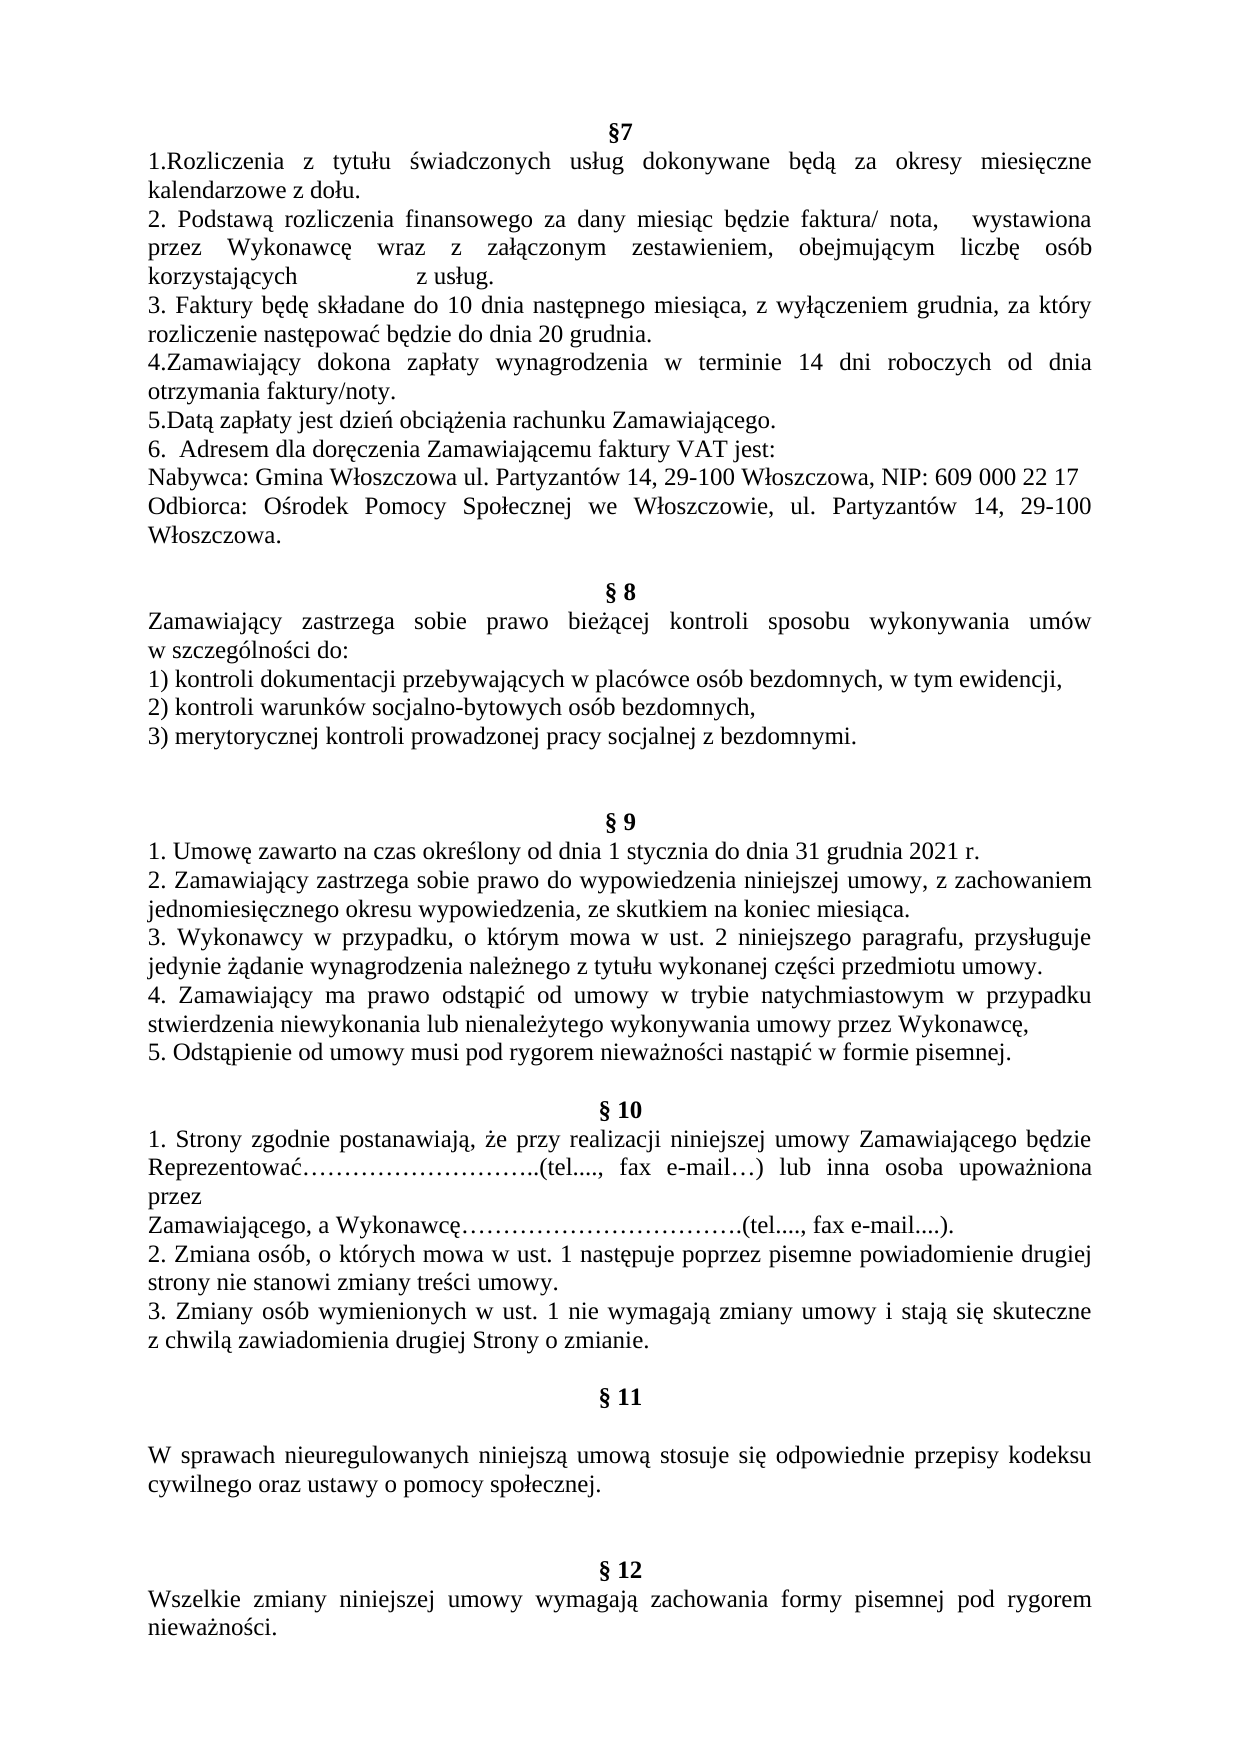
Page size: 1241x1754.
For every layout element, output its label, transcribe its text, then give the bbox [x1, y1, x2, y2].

text § 9 [148, 807, 1093, 836]
text 3. Zmiany osób wymienionych w ust. 1 nie wymagają zmiany umowy i stają się skuteczne z chwilą zawiadomienia drugiej Strony o zmianie. [148, 1296, 1093, 1354]
text § 8 [148, 577, 1093, 606]
text 4. Zamawiający ma prawo odstąpić od umowy w trybie natychmiastowym w przypadku stwierdzenia niewykonania lub nienależytego wykonywania umowy przez Wykonawcę, [148, 980, 1093, 1037]
text Wszelkie zmiany niniejszej umowy wymagają zachowania formy pisemnej pod rygorem nieważności. [148, 1584, 1093, 1641]
text Zamawiający zastrzega sobie prawo bieżącej kontroli sposobu wykonywania umów w szczególności do: [148, 606, 1093, 664]
text 2. Podstawą rozliczenia finansowego za dany miesiąc będzie faktura/ nota, wystawiona przez Wykonawcę wraz z załączonym zestawieniem, obejmującym liczbę osób korzystających z usług. [148, 204, 1093, 290]
text 1. Strony zgodnie postanawiają, że przy realizacji niniejszej umowy Zamawiającego będzie Reprezentować………………………..(tel...., fax e-mail…) lub inna osoba upoważniona przez [148, 1124, 1093, 1210]
text Zamawiającego, a Wykonawcę…………………………….(tel...., fax e-mail....). [148, 1210, 1093, 1239]
text § 11 [148, 1382, 1093, 1411]
text 3) merytorycznej kontroli prowadzonej pracy socjalnej z bezdomnymi. [148, 721, 1093, 750]
text 3. Faktury będę składane do 10 dnia następnego miesiąca, z wyłączeniem grudnia, za który rozliczenie następować będzie do dnia 20 grudnia. [148, 290, 1093, 347]
text § 12 [148, 1555, 1093, 1584]
text 2) kontroli warunków socjalno-bytowych osób bezdomnych, [148, 692, 1093, 721]
text 1.Rozliczenia z tytułu świadczonych usług dokonywane będą za okresy miesięczne kalendarzowe z dołu. [148, 146, 1093, 204]
text 5. Odstąpienie od umowy musi pod rygorem nieważności nastąpić w formie pisemnej. [148, 1037, 1093, 1066]
text W sprawach nieuregulowanych niniejszą umową stosuje się odpowiednie przepisy kodeksu cywilnego oraz ustawy o pomocy społecznej. [148, 1440, 1093, 1497]
text Nabywca: Gmina Włoszczowa ul. Partyzantów 14, 29-100 Włoszczowa, NIP: 609 000 22 17 [148, 462, 1093, 491]
text § 10 [148, 1095, 1093, 1124]
text 1. Umowę zawarto na czas określony od dnia 1 stycznia do dnia 31 grudnia 2021 r. [148, 836, 1093, 865]
text Odbiorca: Ośrodek Pomocy Społecznej we Włoszczowie, ul. Partyzantów 14, 29-100 Włoszczowa. [148, 491, 1093, 549]
text 2. Zmiana osób, o których mowa w ust. 1 następuje poprzez pisemne powiadomienie drugiej strony nie stanowi zmiany treści umowy. [148, 1239, 1093, 1296]
text 3. Wykonawcy w przypadku, o którym mowa w ust. 2 niniejszego paragrafu, przysługuje jedynie żądanie wynagrodzenia należnego z tytułu wykonanej części przedmiotu umowy. [148, 922, 1093, 980]
text §7 [148, 117, 1093, 146]
text 6. Adresem dla doręczenia Zamawiającemu faktury VAT jest: [148, 434, 1093, 462]
text 4.Zamawiający dokona zapłaty wynagrodzenia w terminie 14 dni roboczych od dnia otrzymania faktury/noty. [148, 347, 1093, 405]
text 2. Zamawiający zastrzega sobie prawo do wypowiedzenia niniejszej umowy, z zachowaniem jednomiesięcznego okresu wypowiedzenia, ze skutkiem na koniec miesiąca. [148, 865, 1093, 922]
text 1) kontroli dokumentacji przebywających w placówce osób bezdomnych, w tym ewidencji, [148, 664, 1093, 692]
text 5.Datą zapłaty jest dzień obciążenia rachunku Zamawiającego. [148, 405, 1093, 434]
